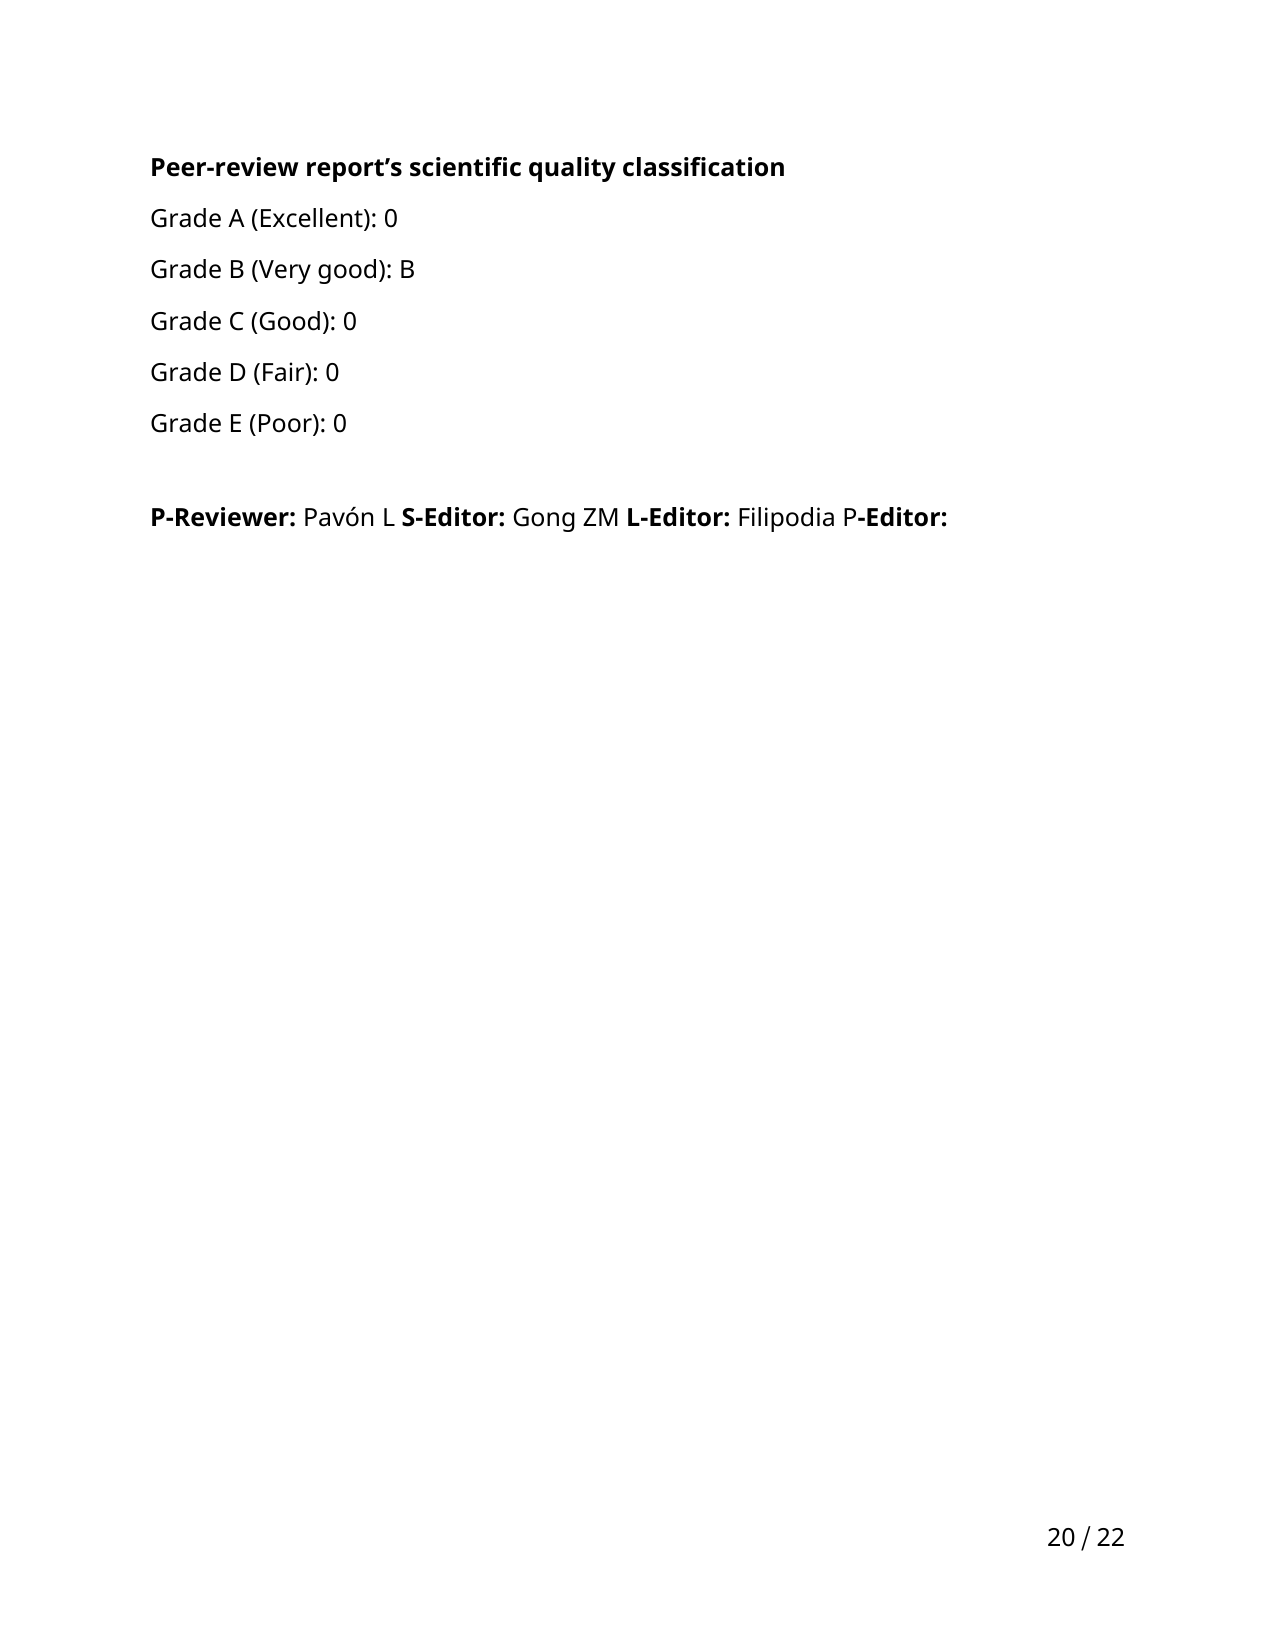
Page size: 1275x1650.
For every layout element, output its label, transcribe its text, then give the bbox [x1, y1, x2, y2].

text Peer-review report’s scientific quality classification [150, 150, 1125, 184]
text P-Reviewer: Pavón L S-Editor: Gong ZM L-Editor: Filipodia P-Editor: [150, 499, 1125, 533]
text Grade D (Fair): 0 [150, 354, 1125, 388]
text Grade B (Very good): B [150, 252, 1125, 286]
text Grade C (Good): 0 [150, 303, 1125, 337]
text Grade A (Excellent): 0 [150, 201, 1125, 235]
text Grade E (Poor): 0 [150, 405, 1125, 439]
